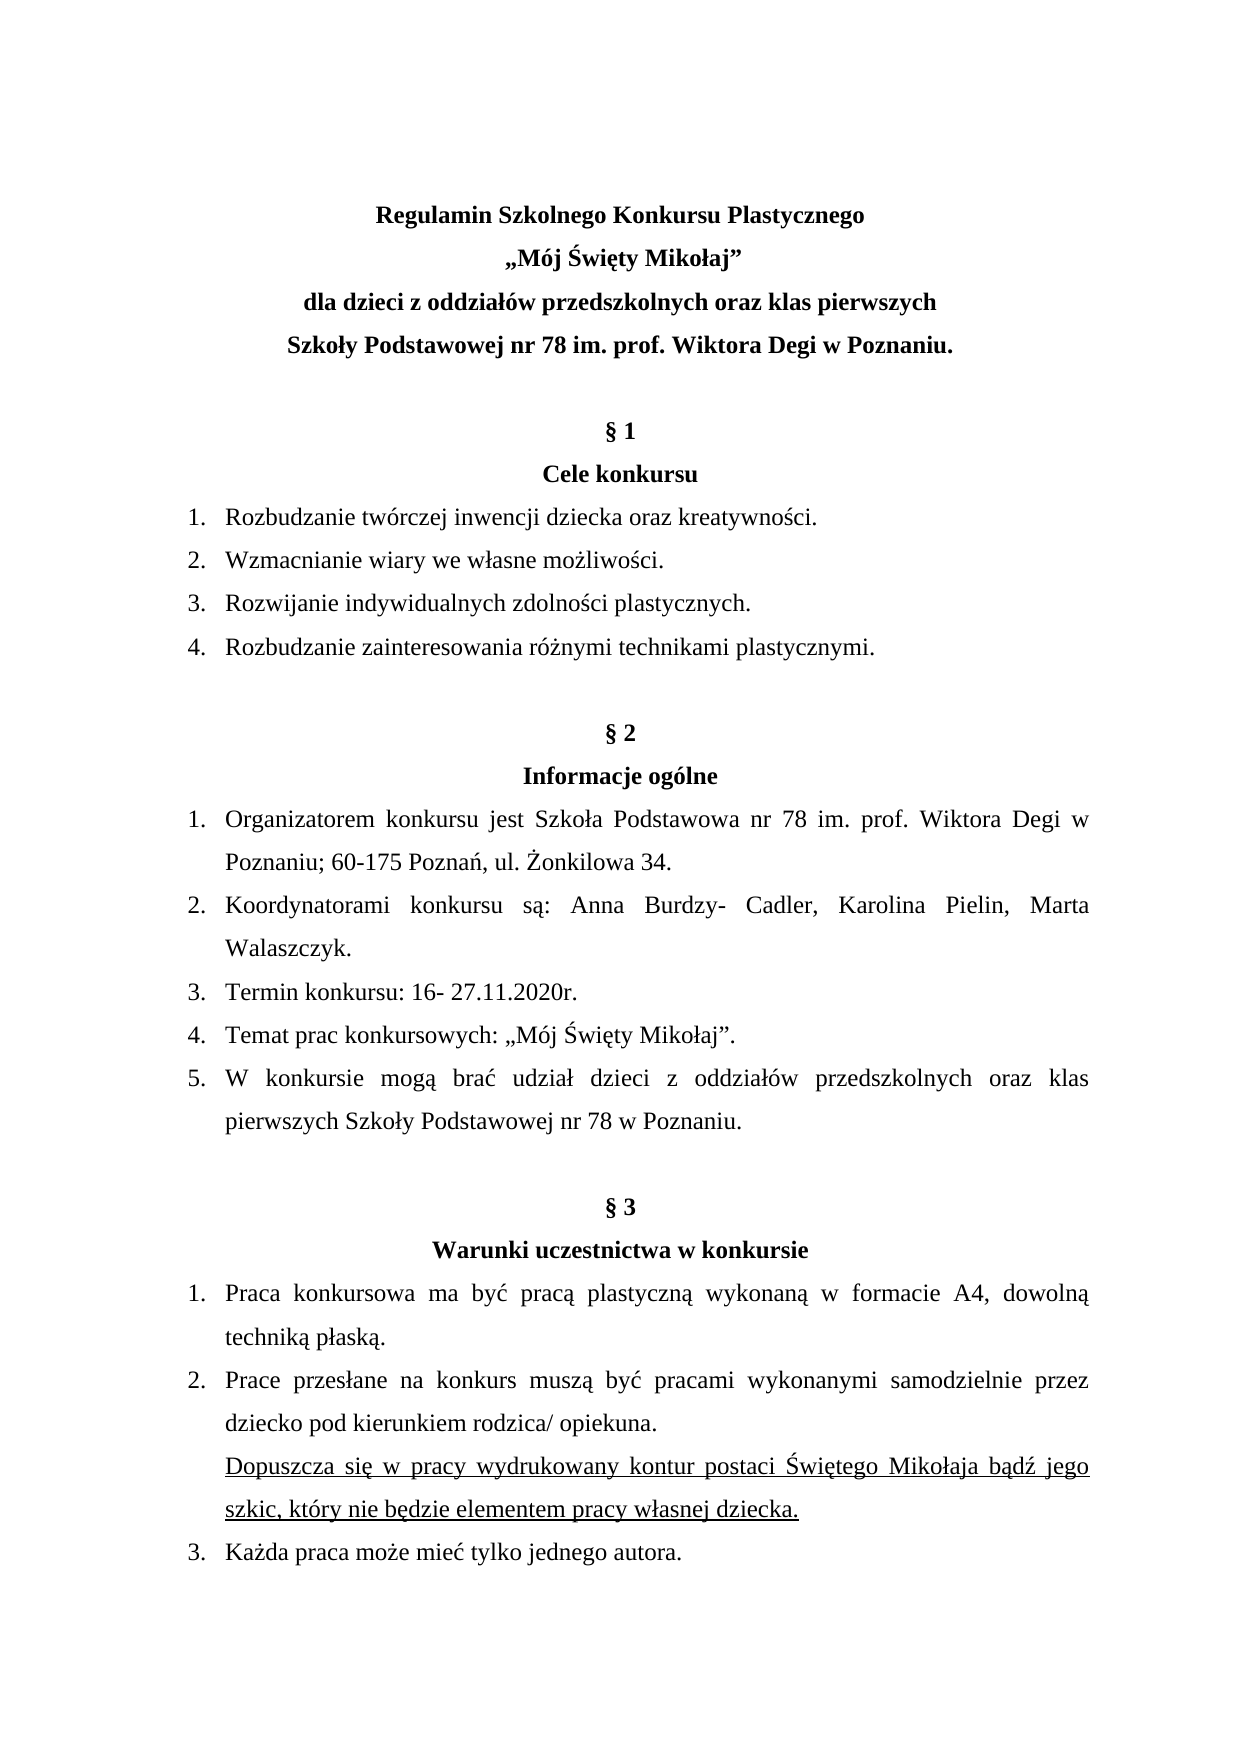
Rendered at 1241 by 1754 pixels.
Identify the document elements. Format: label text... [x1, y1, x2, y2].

text Regulamin Szkolnego Konkursu Plastycznego [150, 200, 1090, 229]
text § 1 [150, 416, 1090, 445]
list Organizatorem konkursu jest Szkoła Podstawowa nr 78 im. prof. Wiktora Degi w Poznaniu; 60-175 Poznań, ul. Żonkilowa 34. [187, 804, 1090, 876]
text Szkoły Podstawowej nr 78 im. prof. Wiktora Degi w Poznaniu. [150, 330, 1090, 358]
text „Mój Święty Mikołaj” [150, 243, 1090, 272]
text § 2 [150, 718, 1090, 747]
list Praca konkursowa ma być pracą plastyczną wykonaną w formacie A4, dowolną techniką płaską. [187, 1278, 1090, 1350]
list Temat prac konkursowych: „Mój Święty Mikołaj”. [187, 1020, 1090, 1048]
list Termin konkursu: 16- 27.11.2020r. [187, 977, 1090, 1005]
list Dopuszcza się w pracy wydrukowany kontur postaci Świętego Mikołaja bądź jego szkic, który nie będzie elementem pracy własnej dziecka. [225, 1451, 1090, 1476]
text Informacje ogólne [150, 761, 1090, 790]
text Cele konkursu [150, 459, 1090, 488]
list Prace przesłane na konkurs muszą być pracami wykonanymi samodzielnie przez dziecko pod kierunkiem rodzica/ opiekuna. [187, 1365, 1090, 1437]
list Każda praca może mieć tylko jednego autora. [187, 1537, 1090, 1566]
text Warunki uczestnictwa w konkursie [150, 1235, 1090, 1264]
list Rozbudzanie zainteresowania różnymi technikami plastycznymi. [187, 632, 1090, 660]
list Wzmacnianie wiary we własne możliwości. [187, 545, 1090, 574]
list Koordynatorami konkursu są: Anna Burdzy- Cadler, Karolina Pielin, Marta Walaszczyk. [187, 890, 1090, 962]
text § 3 [150, 1192, 1090, 1221]
list W konkursie mogą brać udział dzieci z oddziałów przedszkolnych oraz klas pierwszych Szkoły Podstawowej nr 78 w Poznaniu. [187, 1063, 1090, 1135]
list Rozwijanie indywidualnych zdolności plastycznych. [187, 588, 1090, 617]
list Dopuszcza się w pracy wydrukowany kontur postaci Świętego Mikołaja bądź jego szkic, który nie będzie elementem pracy własnej dziecka. [225, 1477, 1090, 1523]
list Rozbudzanie twórczej inwencji dziecka oraz kreatywności. [187, 502, 1090, 531]
text dla dzieci z oddziałów przedszkolnych oraz klas pierwszych [150, 287, 1090, 315]
